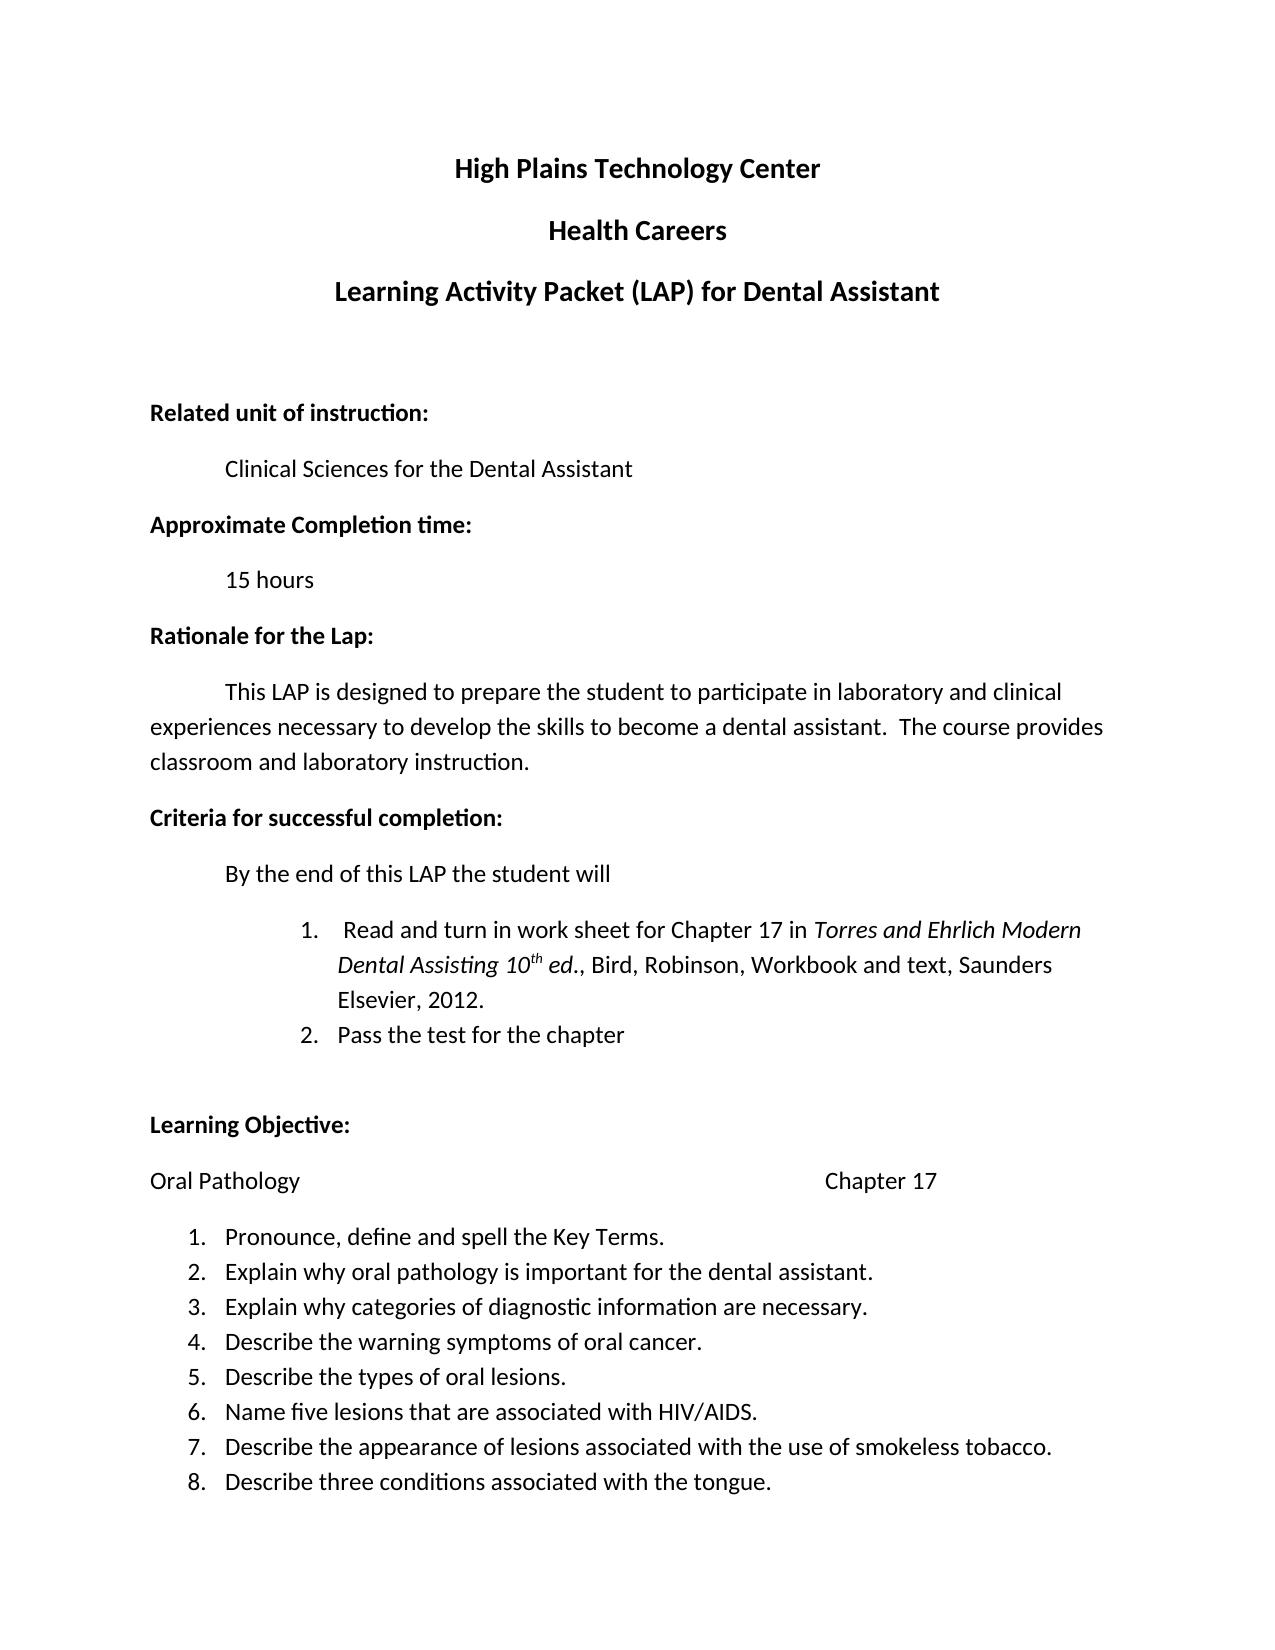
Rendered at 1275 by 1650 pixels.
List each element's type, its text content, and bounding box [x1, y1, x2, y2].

list Name five lesions that are associated with HIV/AIDS. [187, 1396, 1125, 1427]
text By the end of this LAP the student will [150, 858, 1125, 888]
list Describe the types of oral lesions. [187, 1361, 1125, 1392]
text Learning Objective: [150, 1109, 1125, 1140]
list Explain why categories of diagnostic information are necessary. [187, 1291, 1125, 1322]
text This LAP is designed to prepare the student to participate in laboratory and clinical experiences necessary to develop the skills to become a dental assistant. The course provides classroom and laboratory instruction. [150, 676, 1125, 777]
text Approximate Completion time: [150, 509, 1125, 539]
text Criteria for successful completion: [150, 802, 1125, 833]
text Rationale for the Lap: [150, 620, 1125, 651]
text 15 hours [150, 564, 1125, 595]
text Learning Activity Packet (LAP) for Dental Assistant [150, 273, 1125, 309]
list Describe the warning symptoms of oral cancer. [187, 1326, 1125, 1357]
text Health Careers [150, 212, 1125, 247]
list Pronounce, define and spell the Key Terms. [187, 1221, 1125, 1252]
list Describe three conditions associated with the tongue. [187, 1466, 1125, 1497]
text Clinical Sciences for the Dental Assistant [150, 453, 1125, 483]
text Oral Pathology Chapter 17 [150, 1165, 1125, 1196]
list Explain why oral pathology is important for the dental assistant. [187, 1256, 1125, 1287]
text High Plains Technology Center [150, 150, 1125, 186]
list Pass the test for the chapter [300, 1019, 1125, 1049]
text Related unit of instruction: [150, 397, 1125, 428]
list Read and turn in work sheet for Chapter 17 in Torres and Ehrlich Modern Dental Assisting 10th ed., Bird, Robinson, Workbook and text, Saunders Elsevier, 2012. [300, 914, 1125, 1014]
list Describe the appearance of lesions associated with the use of smokeless tobacco. [187, 1431, 1125, 1462]
